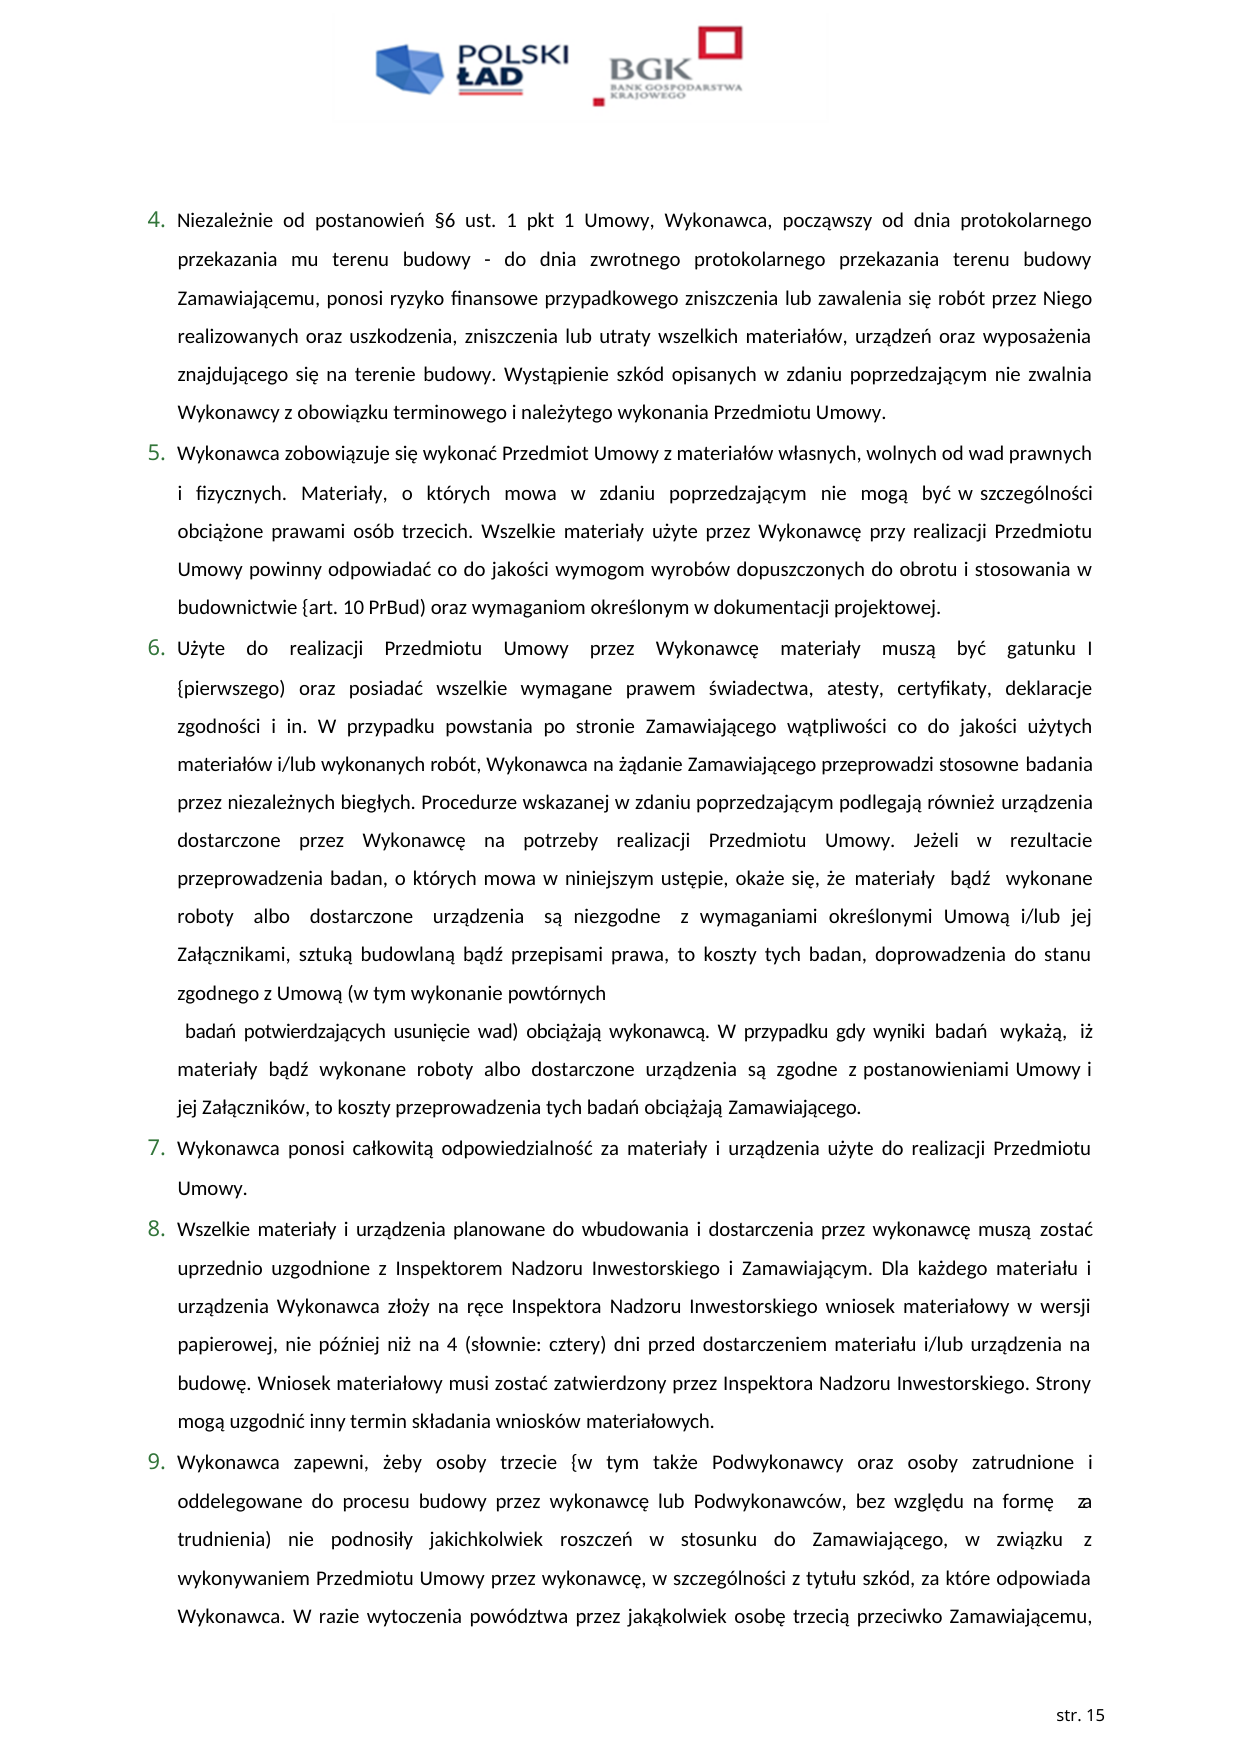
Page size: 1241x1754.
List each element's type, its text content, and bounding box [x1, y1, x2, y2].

list Wykonawca ponosi całkowitą odpowiedzialność za materiały i urządzenia użyte do realizacji Przedmiotu Umowy. [147, 1132, 1093, 1200]
list badań potwierdzających usunięcie wad) obciążają wykonawcą. W przypadku gdy wyniki badań wykażą, iż materiały bądź wykonane roboty albo dostarczone urządzenia są zgodne z postanowieniami Umowy i jej Załączników, to koszty przeprowadzenia tych badań obciążają Zamawiającego. [177, 1018, 1093, 1119]
list Użyte do realizacji Przedmiotu Umowy przez Wykonawcę materiały muszą być gatunku I {pierwszego) oraz posiadać wszelkie wymagane prawem świadectwa, atesty, certyfikaty, deklaracje zgodności i in. W przypadku powstania po stronie Zamawiającego wątpliwości co do jakości użytych materiałów i/lub wykonanych robót, Wykonawca na żądanie Zamawiającego przeprowadzi stosowne badania przez niezależnych biegłych. Procedurze wskazanej w zdaniu poprzedzającym podlegają również urządzenia dostarczone przez Wykonawcę na potrzeby realizacji Przedmiotu Umowy. Jeżeli w rezultacie przeprowadzenia badan, o których mowa w niniejszym ustępie, okaże się, że materiały bądź wykonane roboty albo dostarczone urządzenia są niezgodne z wymaganiami określonymi Umową i/lub jej Załącznikami, sztuką budowlaną bądź przepisami prawa, to koszty tych badan, doprowadzenia do stanu zgodnego z Umową (w tym wykonanie powtórnych [147, 632, 1093, 1005]
list Niezależnie od postanowień §6 ust. 1 pkt 1 Umowy, Wykonawca, począwszy od dnia protokolarnego przekazania mu terenu budowy - do dnia zwrotnego protokolarnego przekazania terenu budowy Zamawiającemu, ponosi ryzyko finansowe przypadkowego zniszczenia lub zawalenia się robót przez Niego realizowanych oraz uszkodzenia, zniszczenia lub utraty wszelkich materiałów, urządzeń oraz wyposażenia znajdującego się na terenie budowy. Wystąpienie szkód opisanych w zdaniu poprzedzającym nie zwalnia Wykonawcy z obowiązku terminowego i należytego wykonania Przedmiotu Umowy. [147, 204, 1093, 424]
list Wykonawca zobowiązuje się wykonać Przedmiot Umowy z materiałów własnych, wolnych od wad prawnych i fizycznych. Materiały, o których mowa w zdaniu poprzedzającym nie mogą być w szczególności obciążone prawami osób trzecich. Wszelkie materiały użyte przez Wykonawcę przy realizacji Przedmiotu Umowy powinny odpowiadać co do jakości wymogom wyrobów dopuszczonych do obrotu i stosowania w budownictwie {art. 10 PrBud) oraz wymaganiom określonym w dokumentacji projektowej. [147, 437, 1093, 619]
list Wszelkie materiały i urządzenia planowane do wbudowania i dostarczenia przez wykonawcę muszą zostać uprzednio uzgodnione z Inspektorem Nadzoru Inwestorskiego i Zamawiającym. Dla każdego materiału i urządzenia Wykonawca złoży na ręce Inspektora Nadzoru Inwestorskiego wniosek materiałowy w wersji papierowej, nie później niż na 4 (słownie: cztery) dni przed dostarczeniem materiału i/lub urządzenia na budowę. Wniosek materiałowy musi zostać zatwierdzony przez Inspektora Nadzoru Inwestorskiego. Strony mogą uzgodnić inny termin składania wniosków materiałowych. [147, 1213, 1093, 1433]
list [147, 1446, 1093, 1628]
picture [331, 13, 829, 125]
